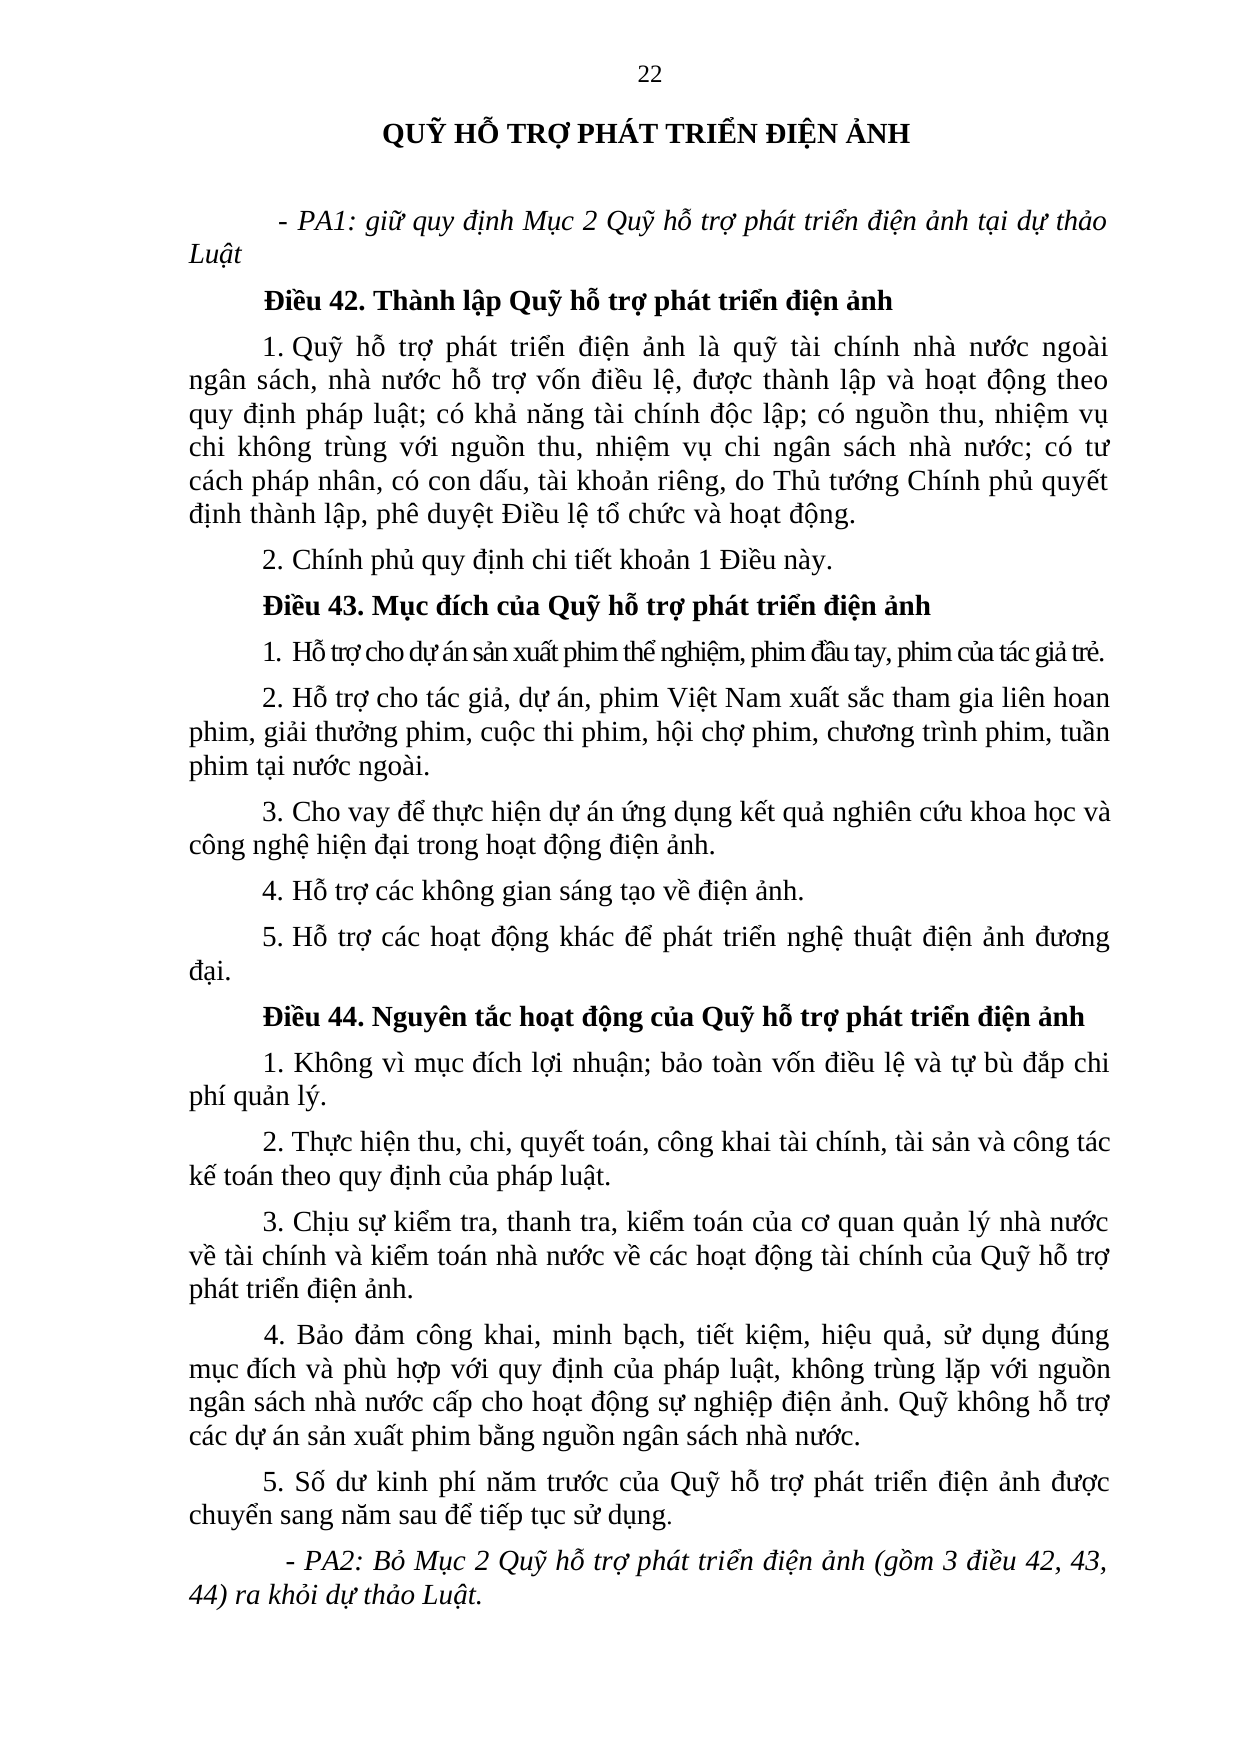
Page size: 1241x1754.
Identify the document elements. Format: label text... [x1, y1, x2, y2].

table_header - PA1: giữ quy định Mục 2 Quỹ hỗ trợ phát triển điện ảnh tại dự thảo Luật Điều 42. Thành lập Quỹ hỗ trợ phát triển điện ảnh Quỹ hỗ trợ phát triển điện ảnh là quỹ tài chính nhà nước ngoài ngân sách, nhà nước hỗ trợ vốn điều lệ, được thành lập và hoạt động theo quy định pháp luật; có khả năng tài chính độc lập; có nguồn thu, nhiệm vụ chi không trùng với nguồn thu, nhiệm vụ chi ngân sách nhà nước; có tư cách pháp nhân, có con dấu, tài khoản riêng, do Thủ tướng Chính phủ quyết định thành lập, phê duyệt Điều lệ tổ chức và hoạt động. Chính phủ quy định chi tiết khoản 1 Điều này. Điều 43. Mục đích của Quỹ hỗ trợ phát triển điện ảnh Hỗ trợ cho dự án sản xuất phim thể nghiệm, phim đầu tay, phim của tác giả trẻ. Hỗ trợ cho tác giả, dự án, phim Việt Nam xuất sắc tham gia liên hoan phim, giải thưởng phim, cuộc thi phim, hội chợ phim, chương trình phim, tuần phim tại nước ngoài. Cho vay để thực hiện dự án ứng dụng kết quả nghiên cứu khoa học và công nghệ hiện đại trong hoạt động điện ảnh. Hỗ trợ các không gian sáng tạo về điện ảnh. Hỗ trợ các hoạt động khác để phát triển nghệ thuật điện ảnh đương đại. Điều 44. Nguyên tắc hoạt động của Quỹ hỗ trợ phát triển điện ảnh 1. Không vì mục đích lợi nhuận; bảo toàn vốn điều lệ và tự bù đắp chi phí quản lý. 2. Thực hiện thu, chi, quyết toán, công khai tài chính, tài sản và công tác kế toán theo quy định của pháp luật. 3. Chịu sự kiểm tra, thanh tra, kiểm toán của cơ quan quản lý nhà nước về tài chính và kiểm toán nhà nước về các hoạt động tài chính của Quỹ hỗ trợ phát triển điện ảnh. 4. Bảo đảm công khai, minh bạch, tiết kiệm, hiệu quả, sử dụng đúng mục đích và phù hợp với quy định của pháp luật, không trùng lặp với nguồn ngân sách nhà nước cấp cho hoạt động sự nghiệp điện ảnh. Quỹ không hỗ trợ các dự án sản xuất phim bằng nguồn ngân sách nhà nước. 5. Số dư kinh phí năm trước của Quỹ hỗ trợ phát triển điện ảnh được chuyển sang năm sau để tiếp tục sử dụng. - PA2: Bỏ Mục 2 Quỹ hỗ trợ phát triển điện ảnh (gồm 3 điều 42, 43, 44) ra khỏi dự thảo Luật. [177, 191, 1122, 1611]
text QUỸ HỖ TRỢ PHÁT TRIỂN ĐIỆN ẢNH [177, 117, 1122, 178]
